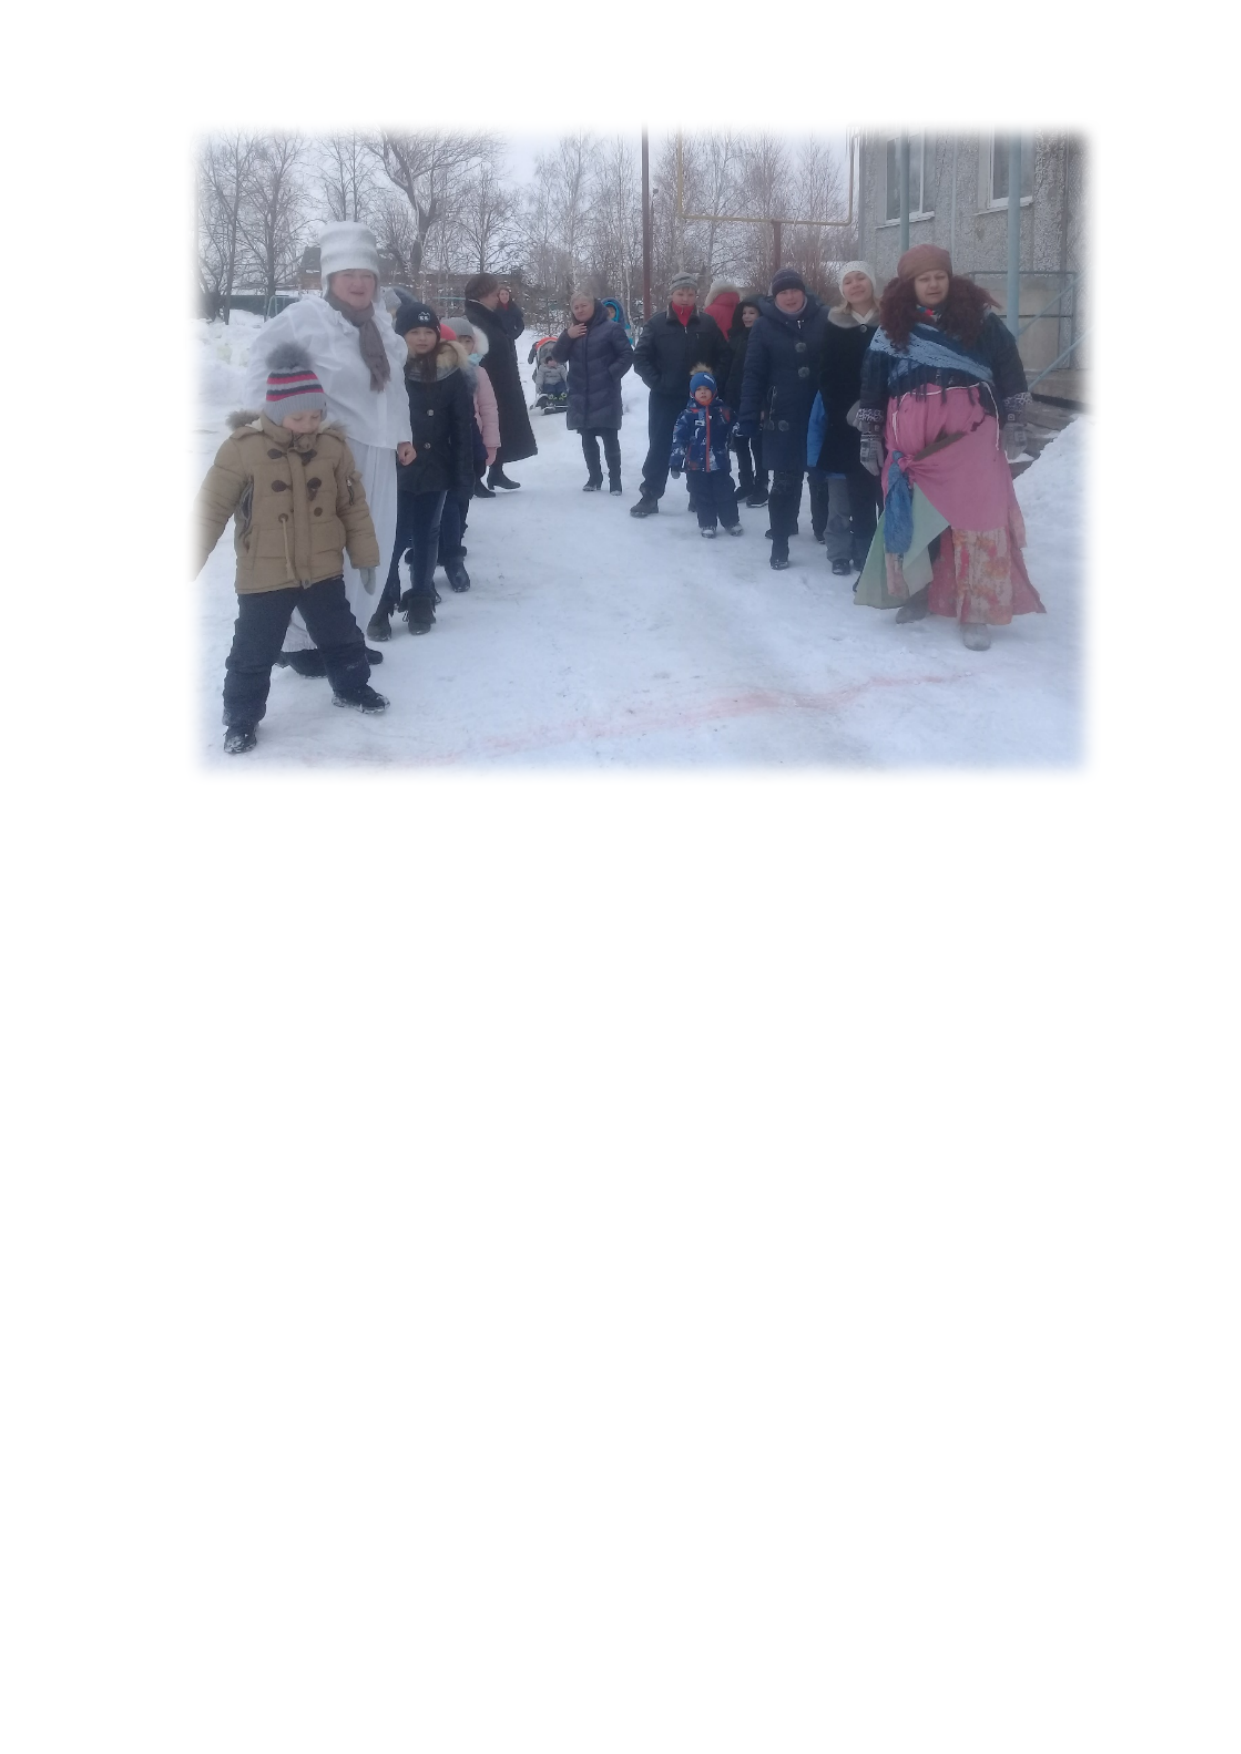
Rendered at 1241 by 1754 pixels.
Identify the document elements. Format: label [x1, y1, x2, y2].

picture [212, 147, 1073, 758]
